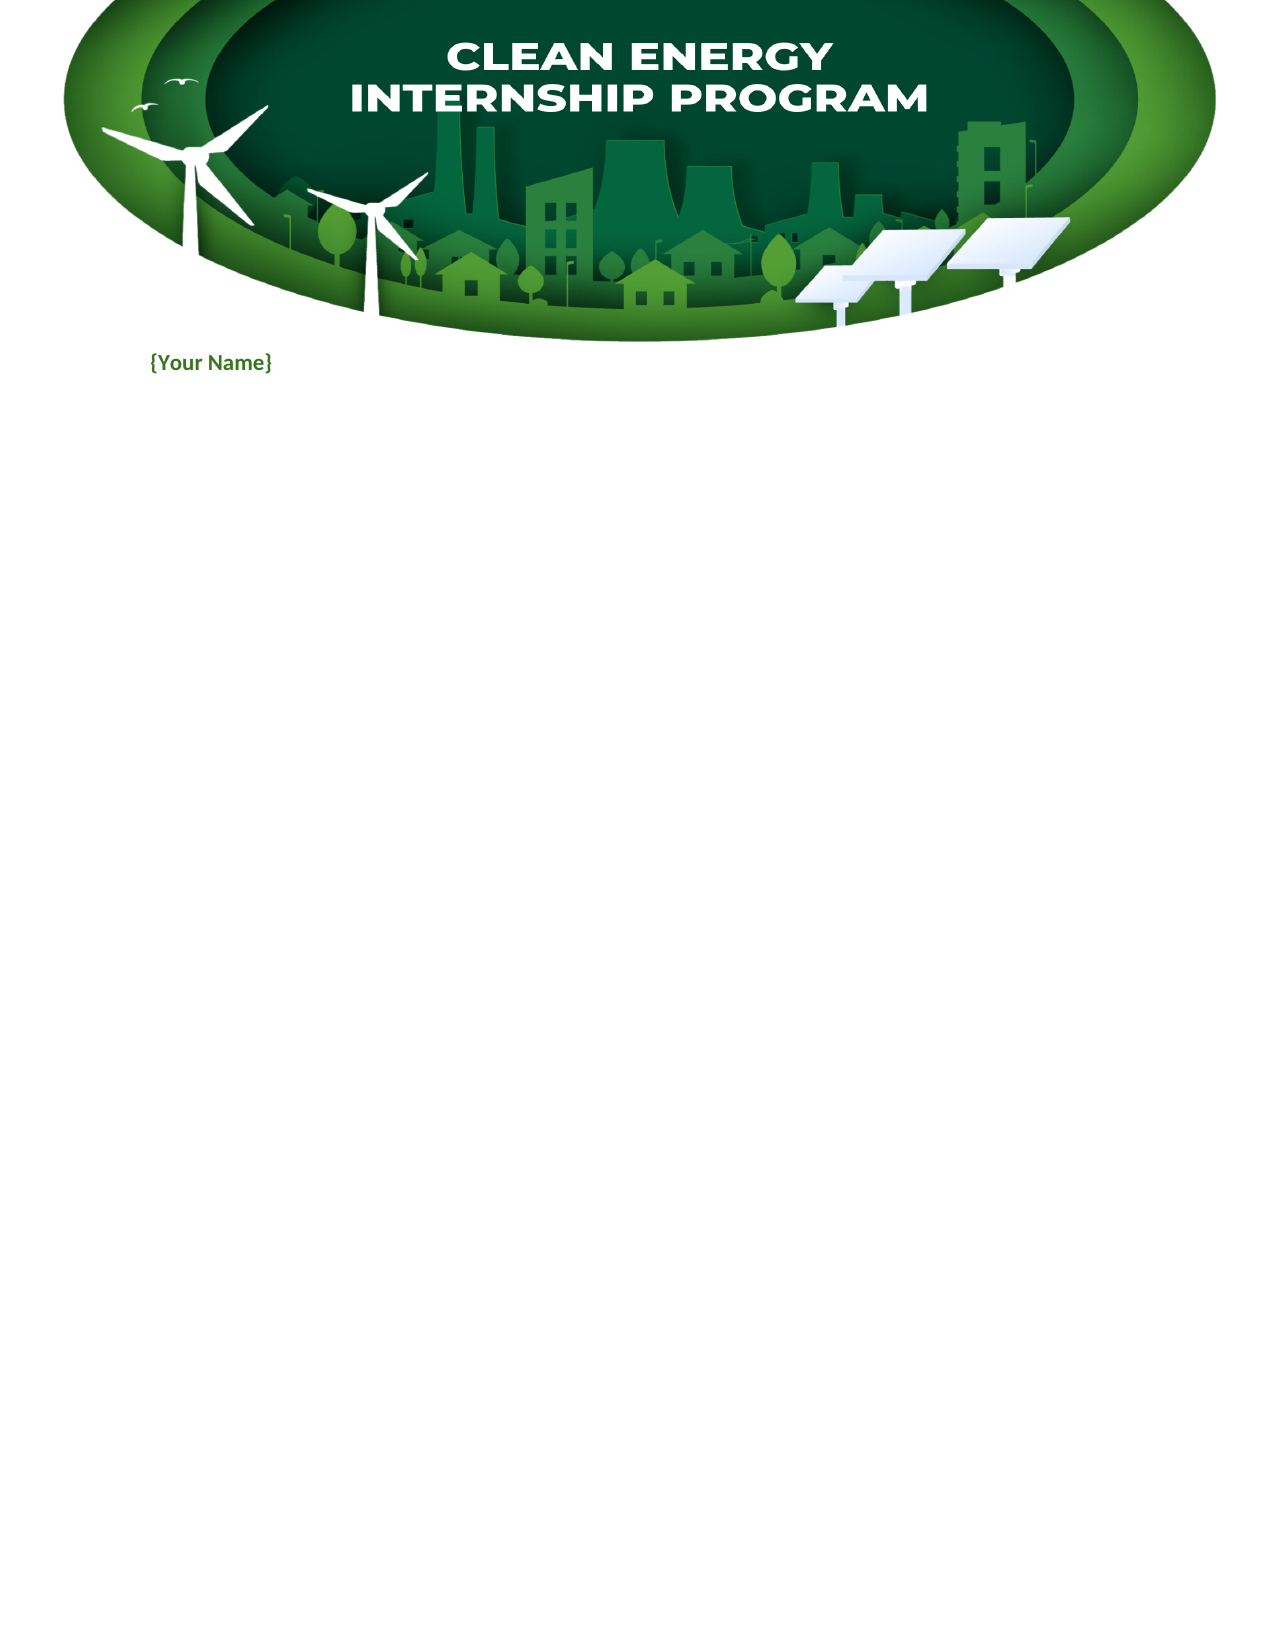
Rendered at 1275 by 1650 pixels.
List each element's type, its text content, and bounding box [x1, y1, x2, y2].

text {Your Name} [150, 348, 1125, 376]
picture [9, 0, 1269, 345]
